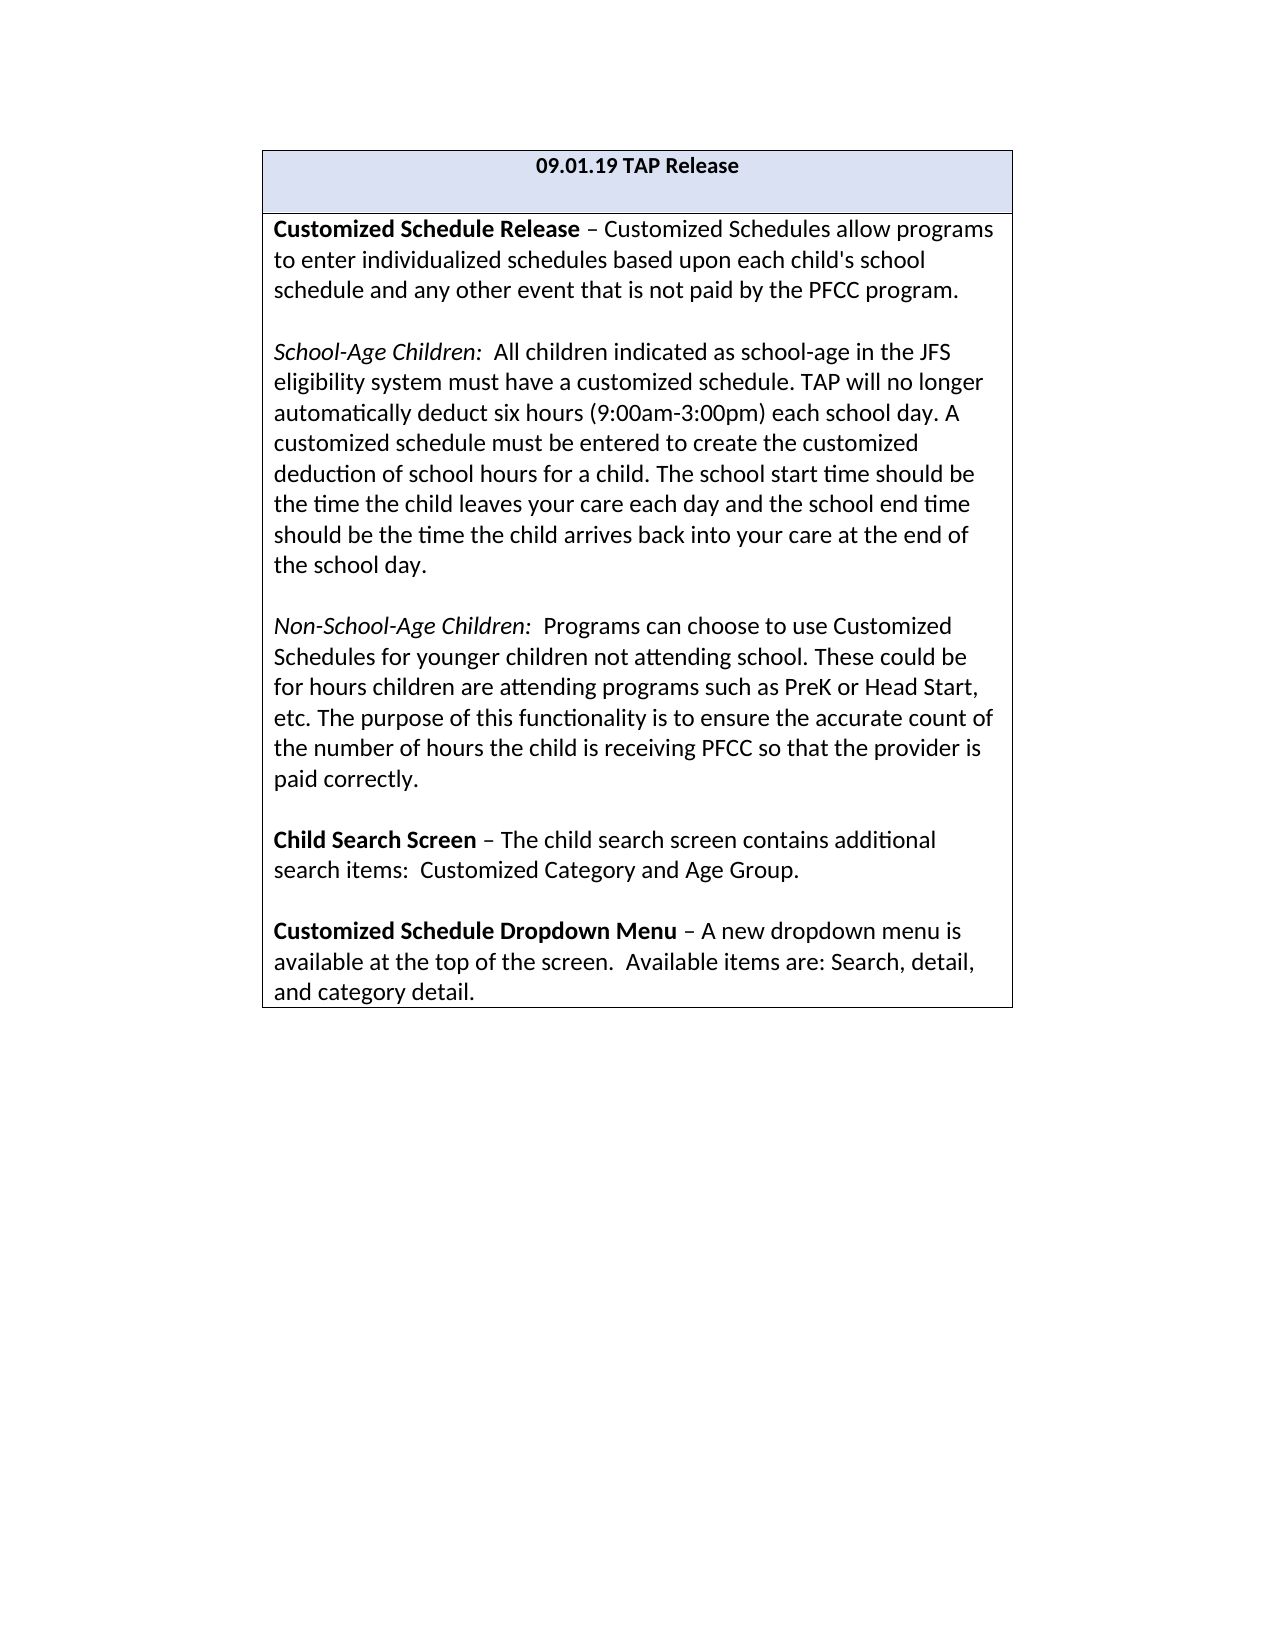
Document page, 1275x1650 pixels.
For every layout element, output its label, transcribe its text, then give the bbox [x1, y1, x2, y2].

table_header 09.01.19 TAP Release [263, 151, 1012, 212]
table_cell Customized Schedule Release – Customized Schedules allow programs to enter individualized schedules based upon each child's school schedule and any other event that is not paid by the PFCC program. School-Age Children: All children indicated as school-age in the JFS eligibility system must have a customized schedule. TAP will no longer automatically deduct six hours (9:00am-3:00pm) each school day. A customized schedule must be entered to create the customized deduction of school hours for a child. The school start time should be the time the child leaves your care each day and the school end time should be the time the child arrives back into your care at the end of the school day. Non-School-Age Children: Programs can choose to use Customized Schedules for younger children not attending school. These could be for hours children are attending programs such as PreK or Head Start, etc. The purpose of this functionality is to ensure the accurate count of the number of hours the child is receiving PFCC so that the provider is paid correctly. Child Search Screen – The child search screen contains additional search items: Customized Category and Age Group. Customized Schedule Dropdown Menu – A new dropdown menu is available at the top of the screen. Available items are: Search, detail, and category detail. [263, 214, 1012, 1007]
